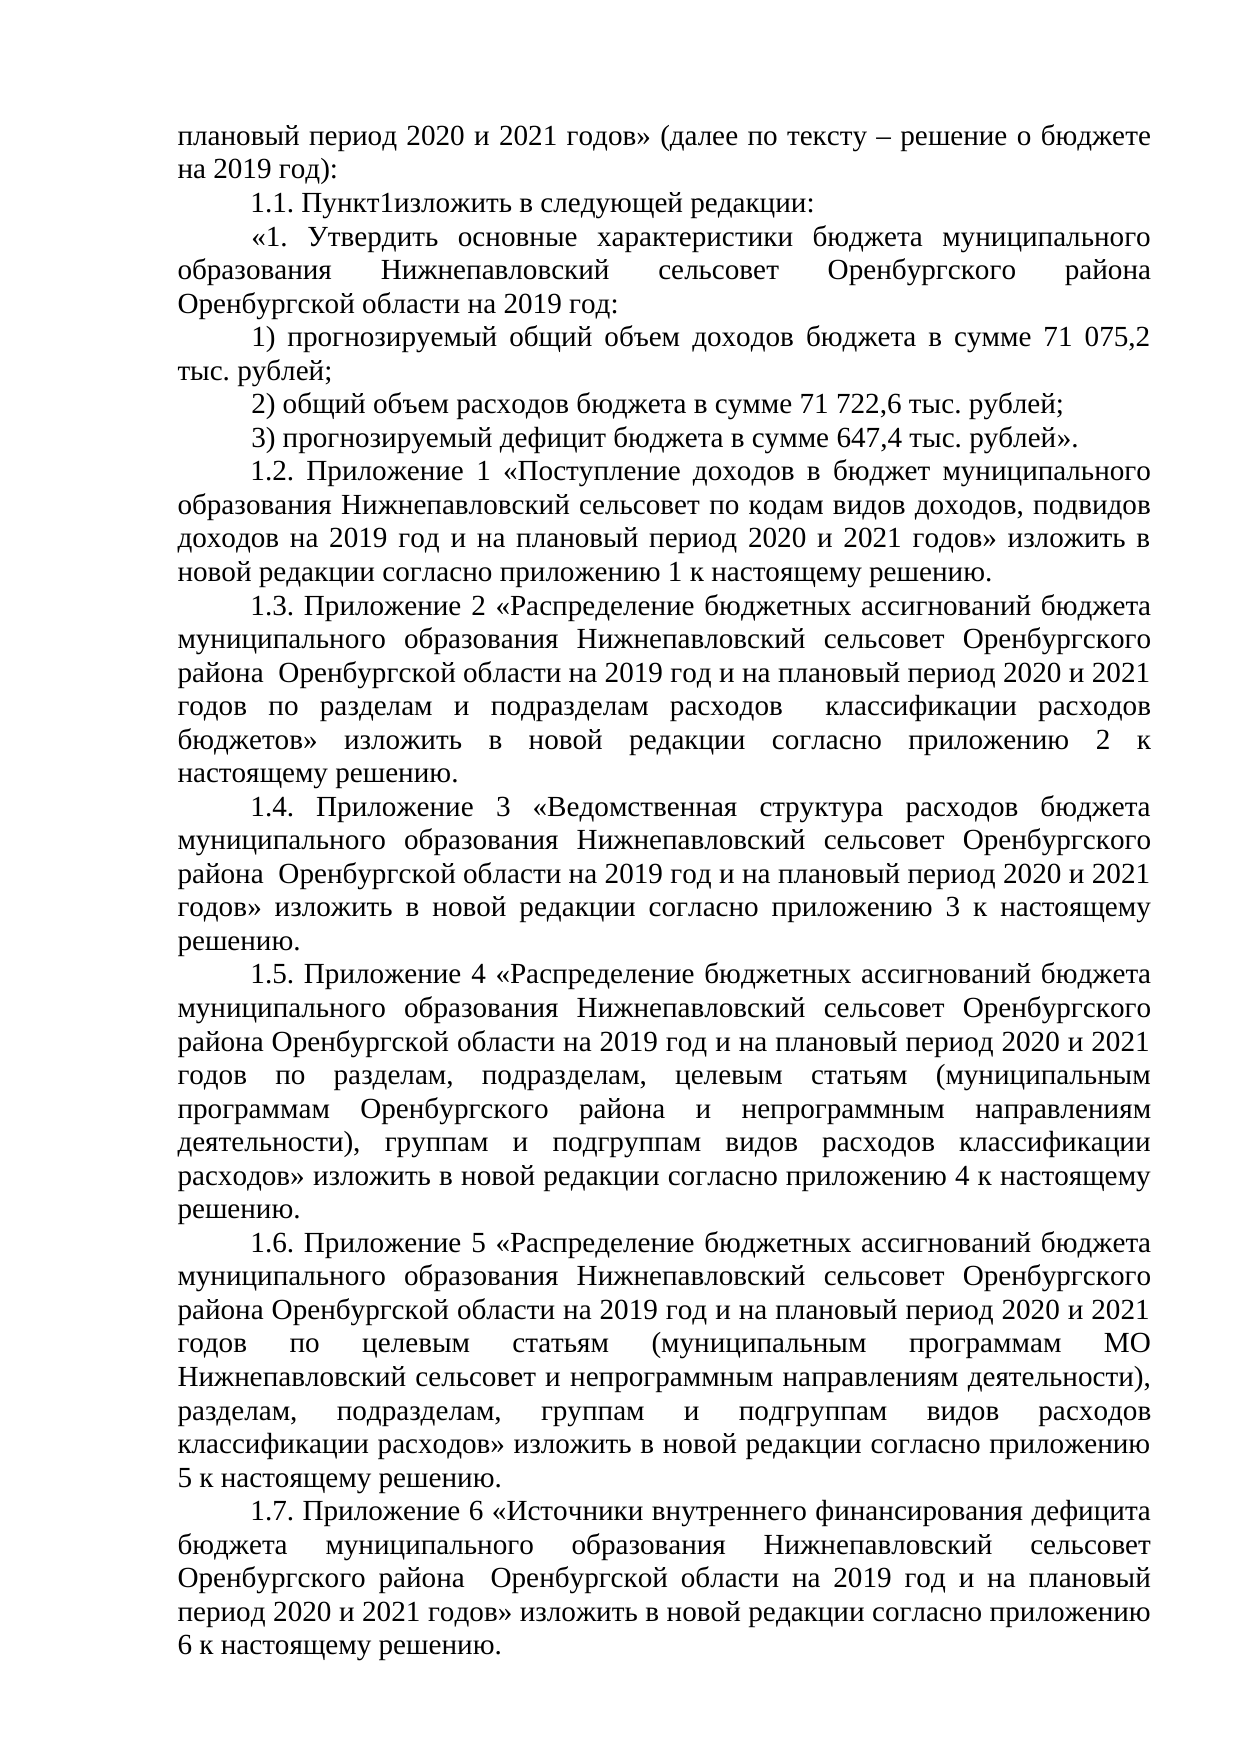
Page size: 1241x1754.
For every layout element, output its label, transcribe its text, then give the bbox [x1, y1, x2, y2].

text 1.5. Приложение 4 «Распределение бюджетных ассигнований бюджета муниципального образования Нижнепавловский сельсовет Оренбургского района Оренбургской области на 2019 год и на плановый период 2020 и 2021 годов по разделам, подразделам, целевым статьям (муниципальным программам Оренбургского района и непрограммным направлениям деятельности), группам и подгруппам видов расходов классификации расходов» изложить в новой редакции согласно приложению 4 к настоящему решению. [177, 957, 1152, 1225]
text 1.4. Приложение 3 «Ведомственная структура расходов бюджета муниципального образования Нижнепавловский сельсовет Оренбургского района Оренбургской области на 2019 год и на плановый период 2020 и 2021 годов» изложить в новой редакции согласно приложению 3 к настоящему решению. [177, 789, 1152, 957]
text 3) прогнозируемый дефицит бюджета в сумме 647,4 тыс. рублей». [177, 420, 1152, 453]
text 1.2. Приложение 1 «Поступление доходов в бюджет муниципального образования Нижнепавловский сельсовет по кодам видов доходов, подвидов доходов на 2019 год и на плановый период 2020 и 2021 годов» изложить в новой редакции согласно приложению 1 к настоящему решению. [177, 453, 1152, 588]
text 1.7. Приложение 6 «Источники внутреннего финансирования дефицита бюджета муниципального образования Нижнепавловский сельсовет Оренбургского района Оренбургской области на 2019 год и на плановый период 2020 и 2021 годов» изложить в новой редакции согласно приложению 6 к настоящему решению. [177, 1493, 1152, 1661]
text 1.1. Пункт1изложить в следующей редакции: [177, 185, 1152, 219]
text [177, 118, 1152, 185]
text 1) прогнозируемый общий объем доходов бюджета в сумме 71 075,2 тыс. рублей; [177, 319, 1152, 386]
text 1.3. Приложение 2 «Распределение бюджетных ассигнований бюджета муниципального образования Нижнепавловский сельсовет Оренбургского района Оренбургской области на 2019 год и на плановый период 2020 и 2021 годов по разделам и подразделам расходов классификации расходов бюджетов» изложить в новой редакции согласно приложению 2 к настоящему решению. [177, 588, 1152, 789]
subtitle «1. Утвердить основные характеристики бюджета муниципального образования Нижнепавловский сельсовет Оренбургского района Оренбургской области на 2019 год: [177, 219, 1152, 319]
text 1.6. Приложение 5 «Распределение бюджетных ассигнований бюджета муниципального образования Нижнепавловский сельсовет Оренбургского района Оренбургской области на 2019 год и на плановый период 2020 и 2021 годов по целевым статьям (муниципальным программам МО Нижнепавловский сельсовет и непрограммным направлениям деятельности), разделам, подразделам, группам и подгруппам видов расходов классификации расходов» изложить в новой редакции согласно приложению 5 к настоящему решению. [177, 1225, 1152, 1493]
text 2) общий объем расходов бюджета в сумме 71 722,6 тыс. рублей; [177, 386, 1152, 420]
